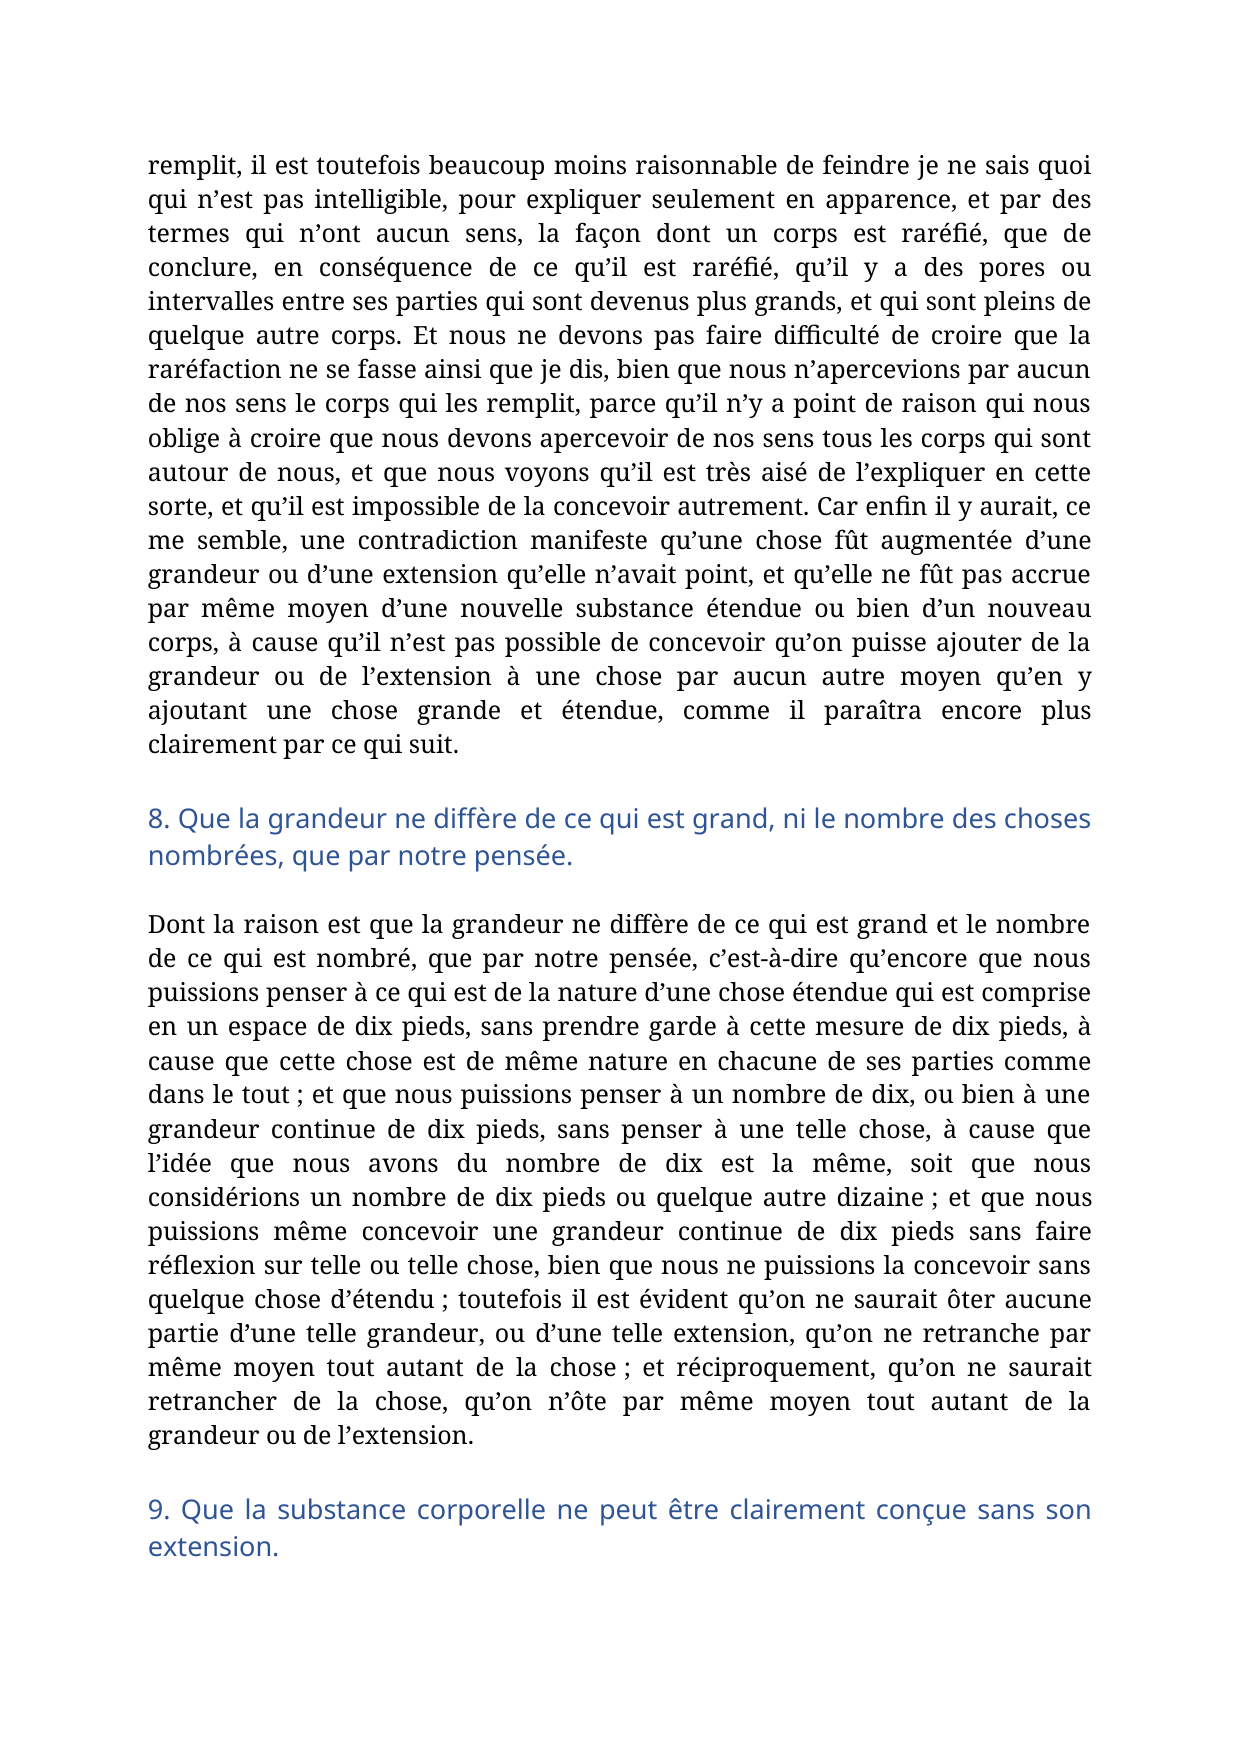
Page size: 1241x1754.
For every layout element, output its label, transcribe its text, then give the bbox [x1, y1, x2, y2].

subtitle 9. Que la substance corporelle ne peut être clairement conçue sans son extension. [148, 1490, 1092, 1564]
subtitle 8. Que la grandeur ne diffère de ce qui est grand, ni le nombre des choses nombrées, que par notre pensée. [148, 799, 1092, 873]
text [148, 148, 1092, 761]
text Dont la raison est que la grandeur ne diffère de ce qui est grand et le nombre de ce qui est nombré, que par notre pensée, c’est-à-dire qu’encore que nous puissions penser à ce qui est de la nature d’une chose étendue qui est comprise en un espace de dix pieds, sans prendre garde à cette mesure de dix pieds, à cause que cette chose est de même nature en chacune de ses parties comme dans le tout ; et que nous puissions penser à un nombre de dix, ou bien à une grandeur continue de dix pieds, sans penser à une telle chose, à cause que l’idée que nous avons du nombre de dix est la même, soit que nous considérions un nombre de dix pieds ou quelque autre dizaine ; et que nous puissions même concevoir une grandeur continue de dix pieds sans faire réflexion sur telle ou telle chose, bien que nous ne puissions la concevoir sans quelque chose d’étendu ; toutefois il est évident qu’on ne saurait ôter aucune partie d’une telle grandeur, ou d’une telle extension, qu’on ne retranche par même moyen tout autant de la chose ; et réciproquement, qu’on ne saurait retrancher de la chose, qu’on n’ôte par même moyen tout autant de la grandeur ou de l’extension. [148, 907, 1092, 1452]
